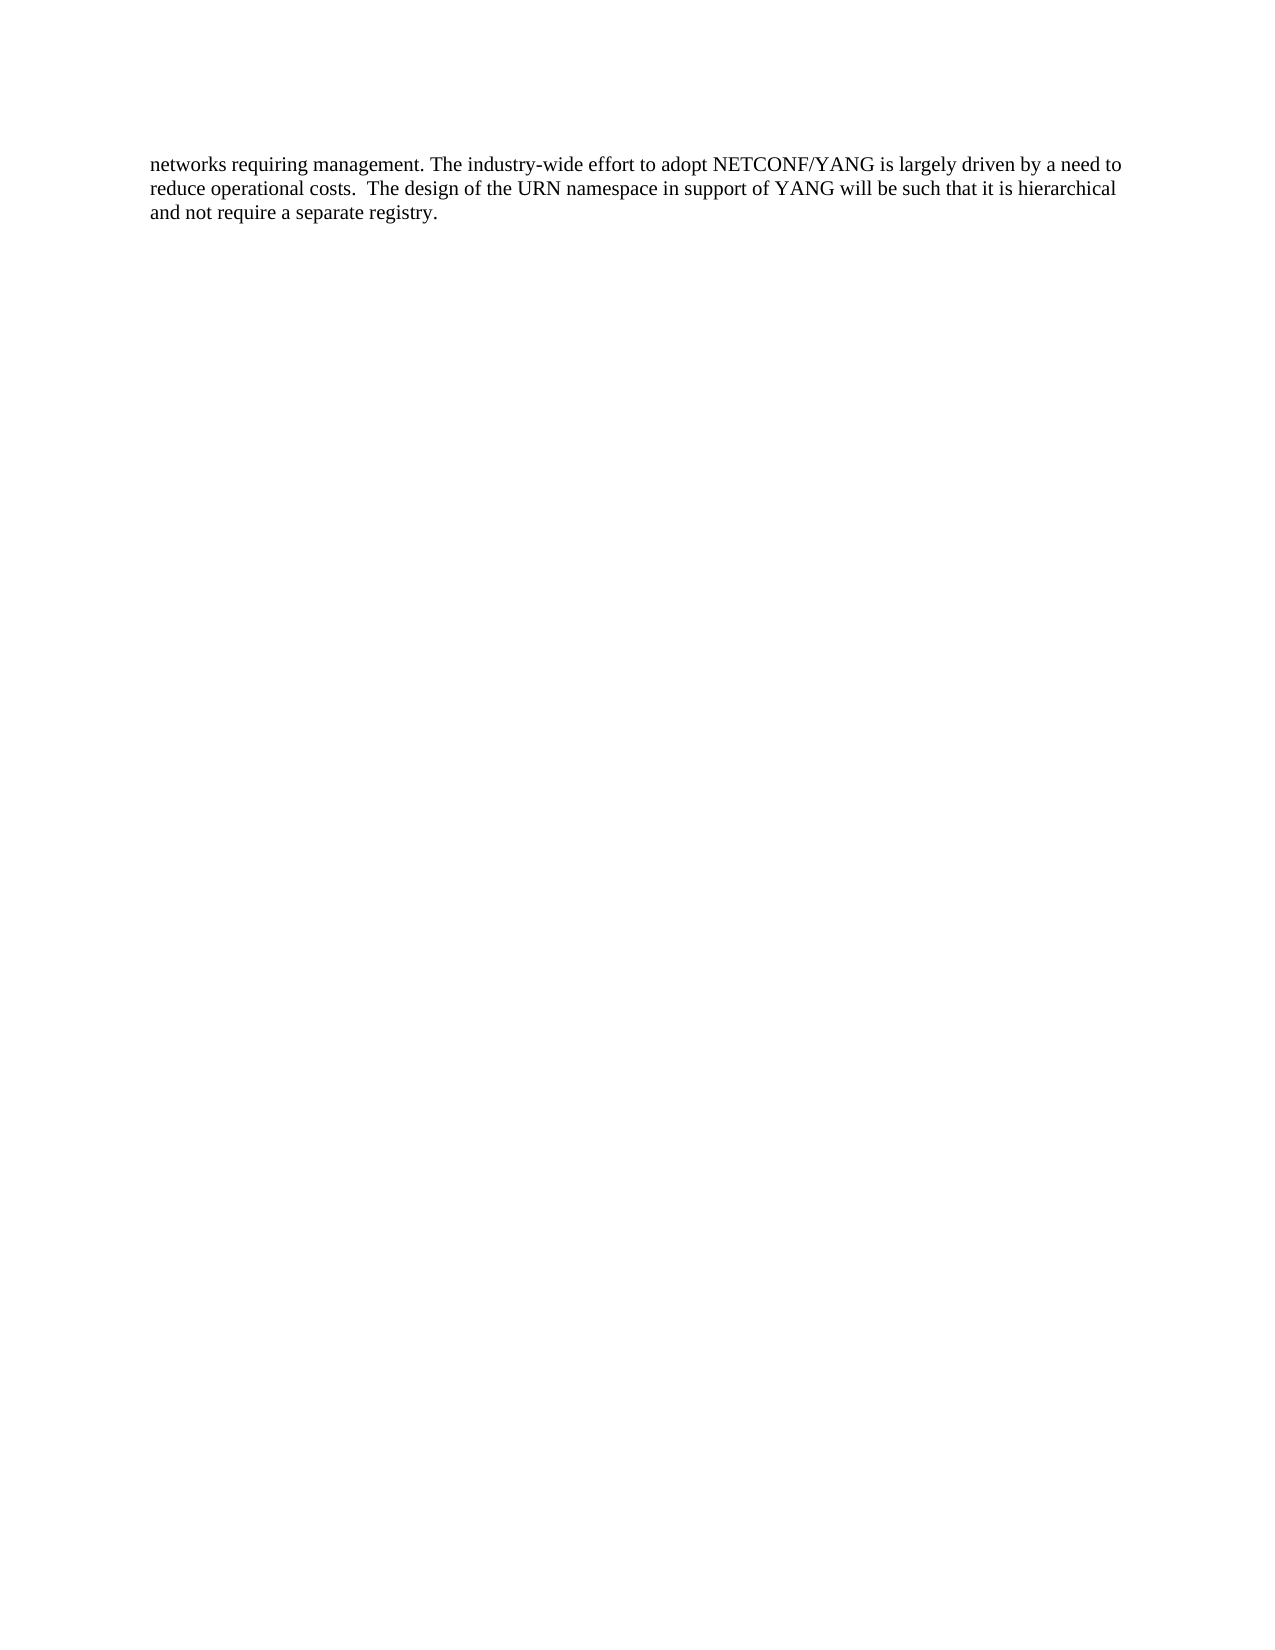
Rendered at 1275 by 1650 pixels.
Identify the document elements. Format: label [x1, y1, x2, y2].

text [150, 152, 1125, 224]
